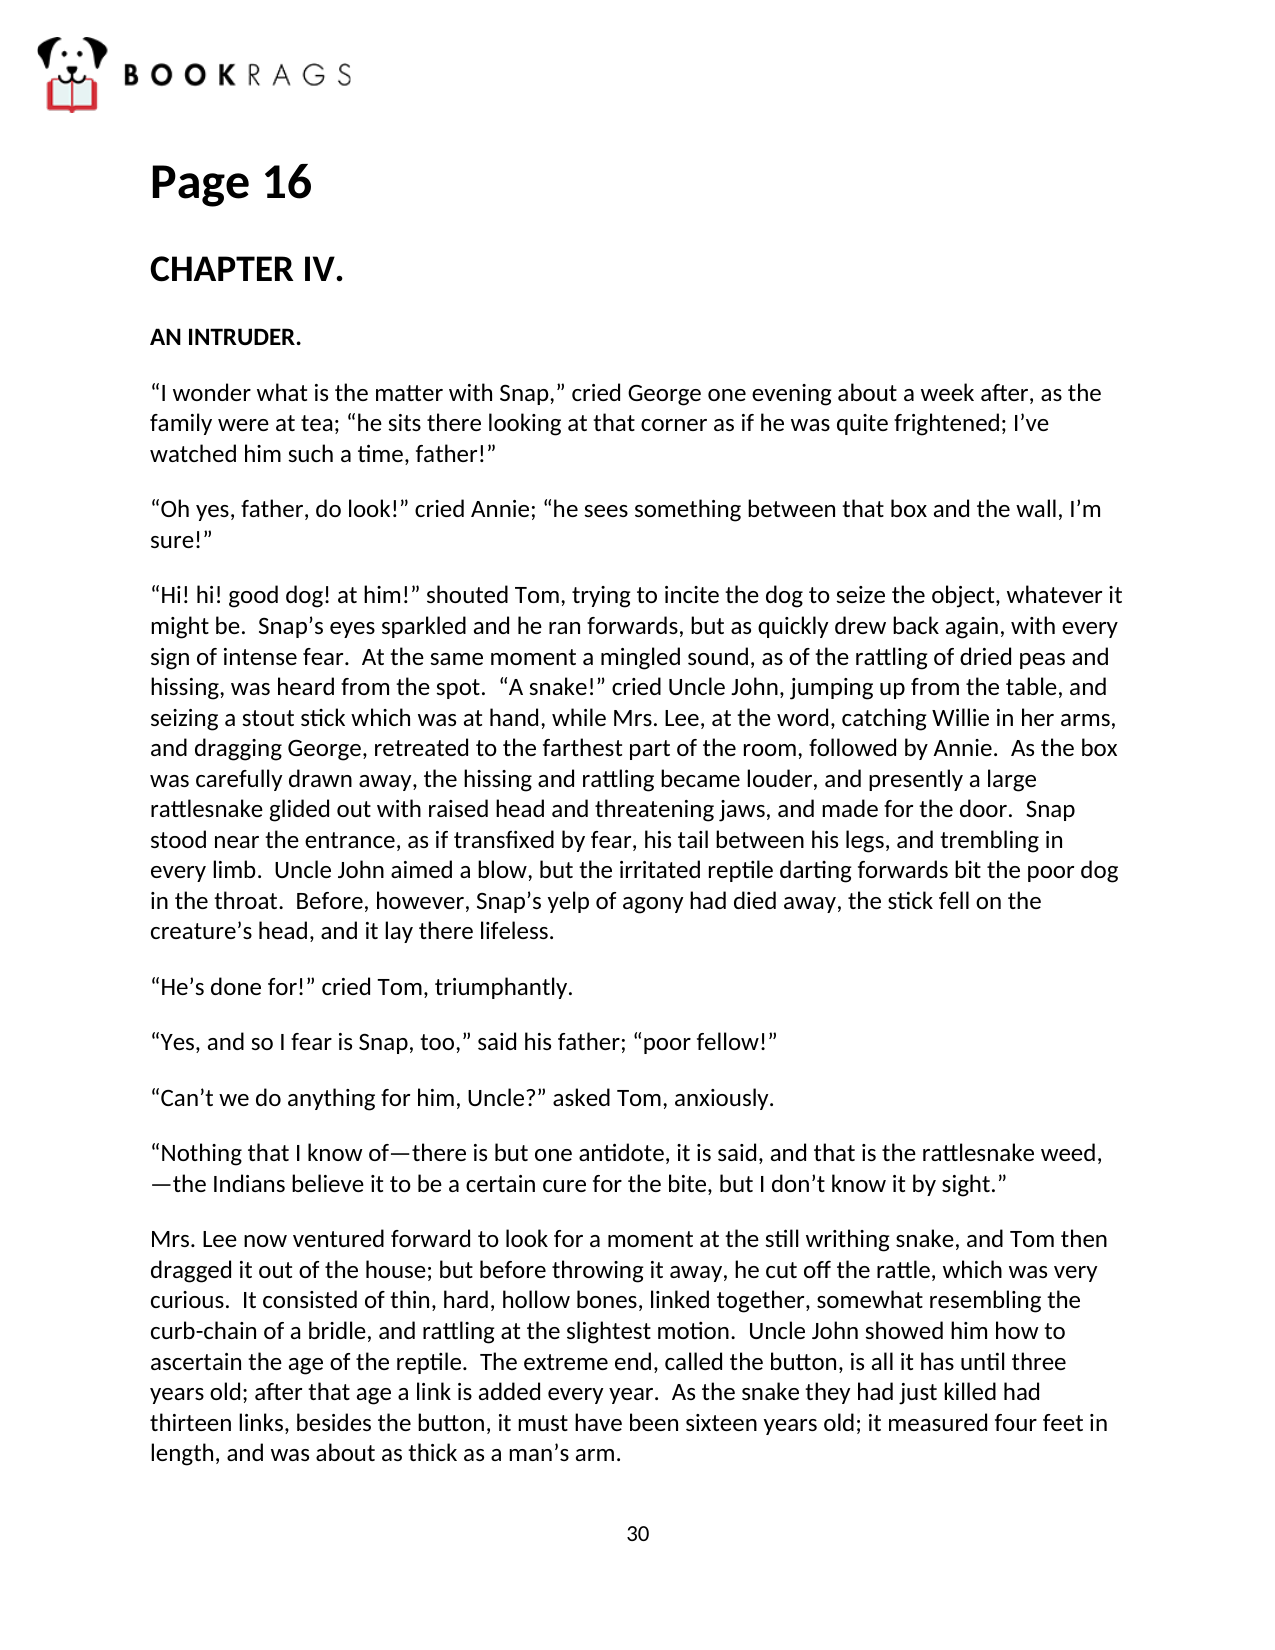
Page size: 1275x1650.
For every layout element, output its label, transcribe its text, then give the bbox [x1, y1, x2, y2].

text “Nothing that I know of—­there is but one antidote, it is said, and that is the rattlesnake weed,—­the Indians believe it to be a certain cure for the bite, but I don’t know it by sight.” [150, 1137, 1125, 1198]
text “I wonder what is the matter with Snap,” cried George one evening about a week after, as the family were at tea; “he sits there looking at that corner as if he was quite frightened; I’ve watched him such a time, father!” [150, 377, 1125, 469]
text “He’s done for!” cried Tom, triumphantly. [150, 971, 1125, 1001]
text “Yes, and so I fear is Snap, too,” said his father; “poor fellow!” [150, 1026, 1125, 1057]
text CHAPTER IV. [150, 244, 1125, 290]
text AN INTRUDER. [150, 322, 1125, 352]
text Page 16 [150, 150, 1125, 211]
text Mrs. Lee now ventured forward to look for a moment at the still writhing snake, and Tom then dragged it out of the house; but before throwing it away, he cut off the rattle, which was very curious. It consisted of thin, hard, hollow bones, linked together, somewhat resembling the curb-chain of a bridle, and rattling at the slightest motion. Uncle John showed him how to ascertain the age of the reptile. The extreme end, called the button, is all it has until three years old; after that age a link is added every year. As the snake they had just killed had thirteen links, besides the button, it must have been sixteen years old; it measured four feet in length, and was about as thick as a man’s arm. [150, 1223, 1125, 1468]
text “Oh yes, father, do look!” cried Annie; “he sees something between that box and the wall, I’m sure!” [150, 494, 1125, 555]
text “Can’t we do anything for him, Uncle?” asked Tom, anxiously. [150, 1082, 1125, 1112]
text “Hi! hi! good dog! at him!” shouted Tom, trying to incite the dog to seize the object, whatever it might be. Snap’s eyes sparkled and he ran forwards, but as quickly drew back again, with every sign of intense fear. At the same moment a mingled sound, as of the rattling of dried peas and hissing, was heard from the spot. “A snake!” cried Uncle John, jumping up from the table, and seizing a stout stick which was at hand, while Mrs. Lee, at the word, catching Willie in her arms, and dragging George, retreated to the farthest part of the room, followed by Annie. As the box was carefully drawn away, the hissing and rattling became louder, and presently a large rattlesnake glided out with raised head and threatening jaws, and made for the door. Snap stood near the entrance, as if transfixed by fear, his tail between his legs, and trembling in every limb. Uncle John aimed a blow, but the irritated reptile darting forwards bit the poor dog in the throat. Before, however, Snap’s yelp of agony had died away, the stick fell on the creature’s head, and it lay there lifeless. [150, 580, 1125, 946]
picture [37, 37, 351, 113]
